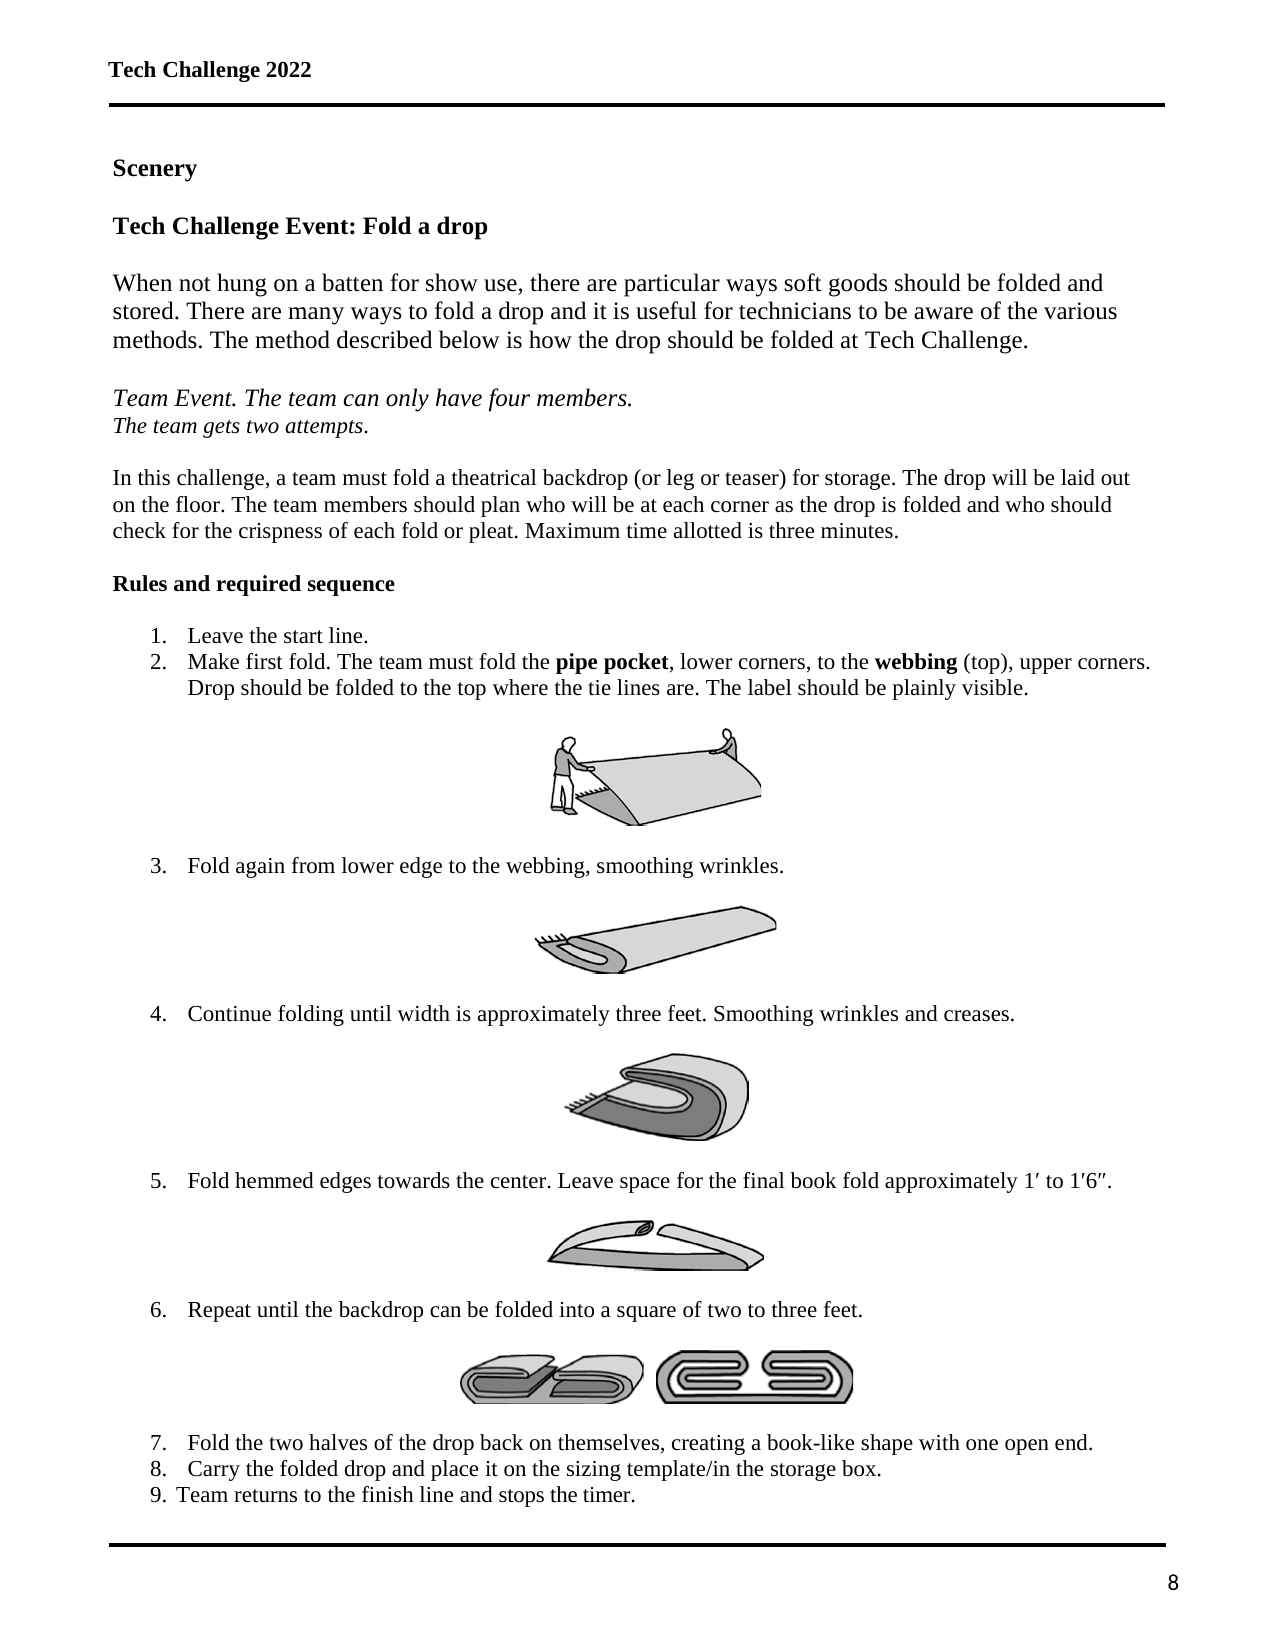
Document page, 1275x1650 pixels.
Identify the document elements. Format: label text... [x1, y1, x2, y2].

text 5. Fold hemmed edges towards the center. Leave space for the final book fold approximately 1′ to 1′6″. [150, 1167, 1181, 1193]
text 6. Repeat until the backdrop can be folded into a square of two to three feet. [150, 1296, 1181, 1323]
text 3. Fold again from lower edge to the webbing, smoothing wrinkles. [150, 852, 1181, 878]
text 9. Team returns to the finish line and stops the timer. [150, 1482, 1181, 1508]
text Team Event. The team can only have four members. [112, 383, 1181, 411]
text Drop should be folded to the top where the tie lines are. The label should be plainly visible. [187, 675, 1181, 701]
text 8. Carry the folded drop and place it on the sizing template/in the storage box. [150, 1456, 1181, 1482]
picture [460, 1354, 644, 1404]
text Rules and required sequence [112, 570, 1181, 596]
text The team gets two attempts. [112, 412, 1181, 438]
picture [547, 1220, 764, 1271]
text When not hung on a batten for show use, there are particular ways soft goods should be folded and stored. There are many ways to fold a drop and it is useful for technicians to be aware of the various methods. The method described below is how the drop should be folded at Tech Challenge. [112, 268, 1121, 354]
text 2. Make first fold. The team must fold the pipe pocket, lower corners, to the webbing (top), upper corners. [150, 649, 1181, 675]
picture [656, 1350, 854, 1404]
picture [534, 905, 777, 974]
text In this challenge, a team must fold a theatrical backdrop (or leg or teaser) for storage. The drop will be laid out on the floor. The team members should plan who will be at each corner as the drop is folded and who should check for the crispness of each fold or pleat. Maximum time allotted is three minutes. [112, 464, 1151, 543]
text 1. Leave the start line. [150, 622, 1181, 649]
picture [564, 1053, 749, 1141]
text Scenery [112, 153, 1181, 182]
picture [550, 728, 762, 826]
text 4. Continue folding until width is approximately three feet. Smoothing wrinkles and creases. [150, 1000, 1181, 1026]
text 7. Fold the two halves of the drop back on themselves, creating a book-like shape with one open end. [150, 1429, 1181, 1455]
text Tech Challenge Event: Fold a drop [112, 211, 1181, 239]
